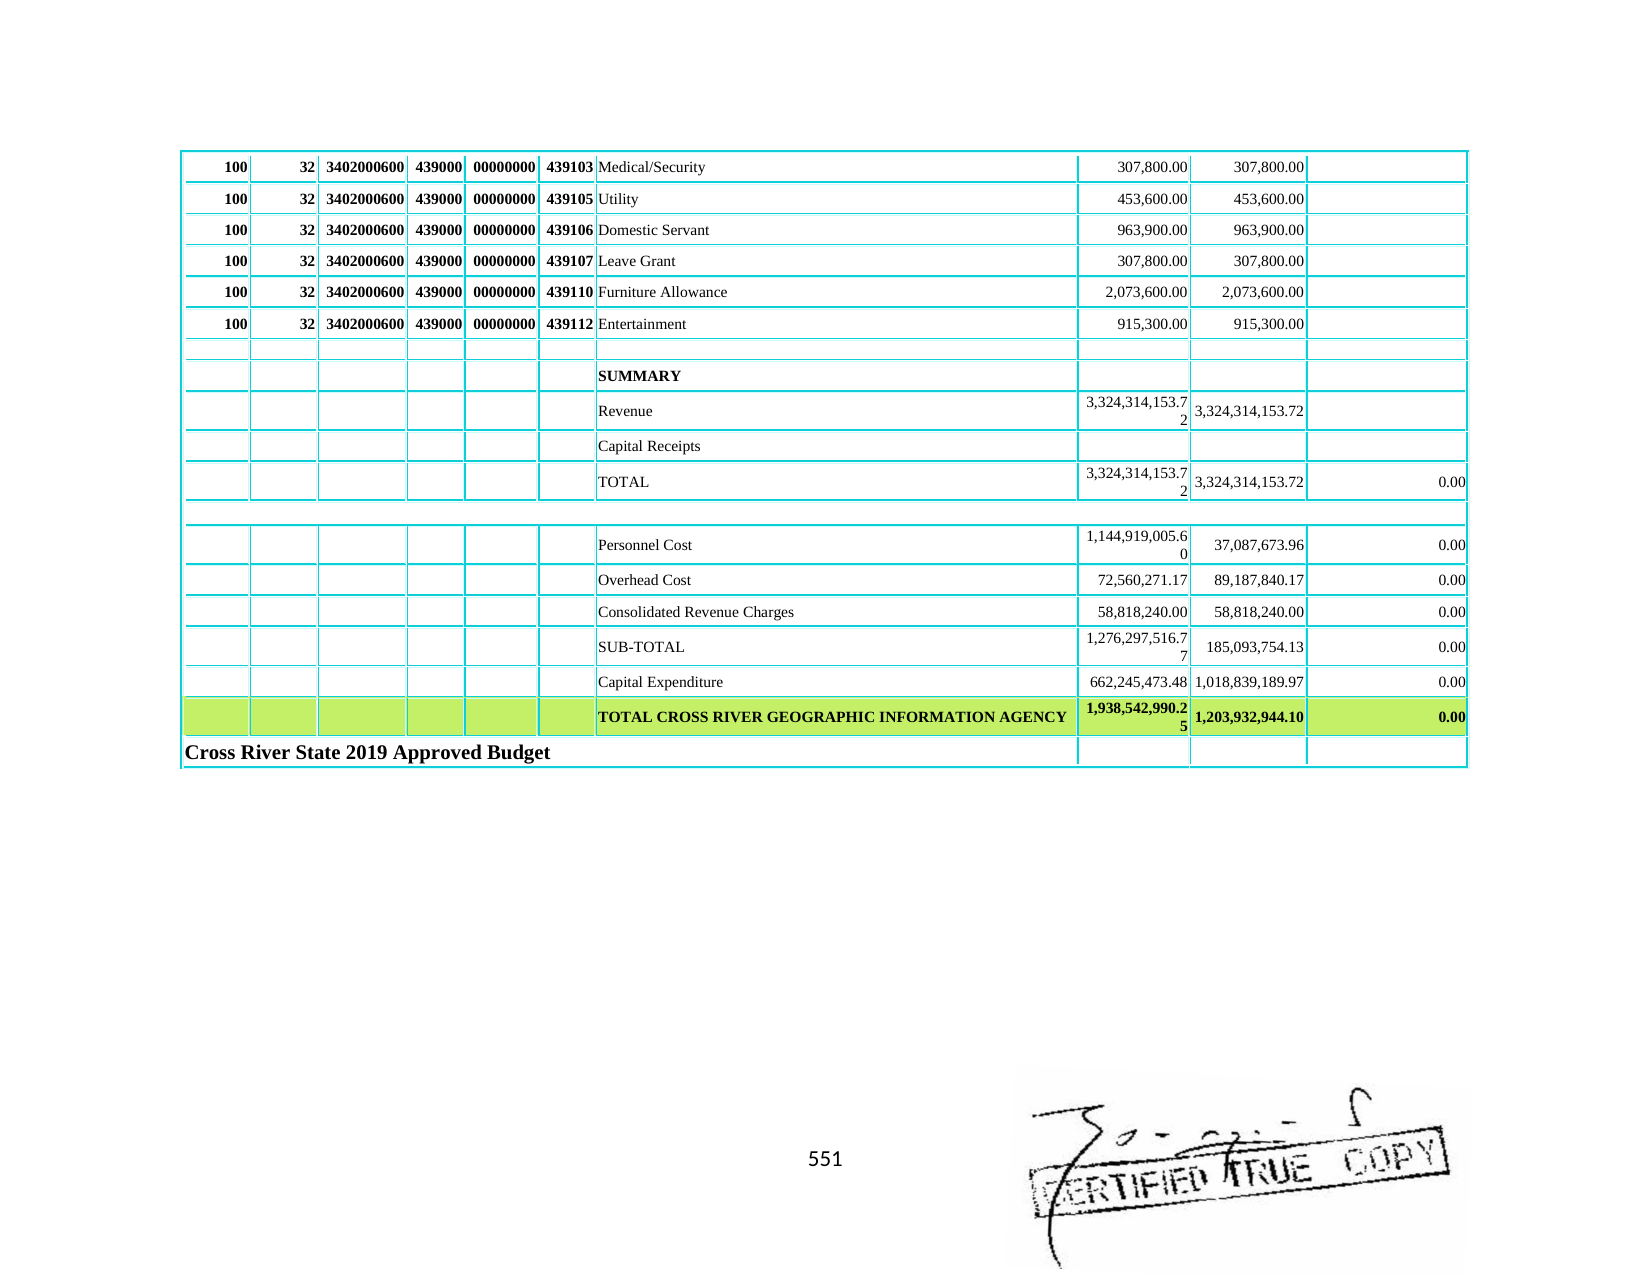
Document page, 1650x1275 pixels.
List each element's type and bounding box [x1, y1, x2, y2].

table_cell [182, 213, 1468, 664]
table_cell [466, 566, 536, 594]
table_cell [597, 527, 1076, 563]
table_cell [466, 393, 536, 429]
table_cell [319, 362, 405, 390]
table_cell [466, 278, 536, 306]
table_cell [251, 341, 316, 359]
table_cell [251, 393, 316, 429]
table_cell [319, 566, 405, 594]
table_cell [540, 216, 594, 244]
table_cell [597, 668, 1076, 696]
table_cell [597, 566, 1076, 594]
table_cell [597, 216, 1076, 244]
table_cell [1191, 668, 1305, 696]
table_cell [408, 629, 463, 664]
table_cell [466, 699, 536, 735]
picture [1005, 1065, 1473, 1275]
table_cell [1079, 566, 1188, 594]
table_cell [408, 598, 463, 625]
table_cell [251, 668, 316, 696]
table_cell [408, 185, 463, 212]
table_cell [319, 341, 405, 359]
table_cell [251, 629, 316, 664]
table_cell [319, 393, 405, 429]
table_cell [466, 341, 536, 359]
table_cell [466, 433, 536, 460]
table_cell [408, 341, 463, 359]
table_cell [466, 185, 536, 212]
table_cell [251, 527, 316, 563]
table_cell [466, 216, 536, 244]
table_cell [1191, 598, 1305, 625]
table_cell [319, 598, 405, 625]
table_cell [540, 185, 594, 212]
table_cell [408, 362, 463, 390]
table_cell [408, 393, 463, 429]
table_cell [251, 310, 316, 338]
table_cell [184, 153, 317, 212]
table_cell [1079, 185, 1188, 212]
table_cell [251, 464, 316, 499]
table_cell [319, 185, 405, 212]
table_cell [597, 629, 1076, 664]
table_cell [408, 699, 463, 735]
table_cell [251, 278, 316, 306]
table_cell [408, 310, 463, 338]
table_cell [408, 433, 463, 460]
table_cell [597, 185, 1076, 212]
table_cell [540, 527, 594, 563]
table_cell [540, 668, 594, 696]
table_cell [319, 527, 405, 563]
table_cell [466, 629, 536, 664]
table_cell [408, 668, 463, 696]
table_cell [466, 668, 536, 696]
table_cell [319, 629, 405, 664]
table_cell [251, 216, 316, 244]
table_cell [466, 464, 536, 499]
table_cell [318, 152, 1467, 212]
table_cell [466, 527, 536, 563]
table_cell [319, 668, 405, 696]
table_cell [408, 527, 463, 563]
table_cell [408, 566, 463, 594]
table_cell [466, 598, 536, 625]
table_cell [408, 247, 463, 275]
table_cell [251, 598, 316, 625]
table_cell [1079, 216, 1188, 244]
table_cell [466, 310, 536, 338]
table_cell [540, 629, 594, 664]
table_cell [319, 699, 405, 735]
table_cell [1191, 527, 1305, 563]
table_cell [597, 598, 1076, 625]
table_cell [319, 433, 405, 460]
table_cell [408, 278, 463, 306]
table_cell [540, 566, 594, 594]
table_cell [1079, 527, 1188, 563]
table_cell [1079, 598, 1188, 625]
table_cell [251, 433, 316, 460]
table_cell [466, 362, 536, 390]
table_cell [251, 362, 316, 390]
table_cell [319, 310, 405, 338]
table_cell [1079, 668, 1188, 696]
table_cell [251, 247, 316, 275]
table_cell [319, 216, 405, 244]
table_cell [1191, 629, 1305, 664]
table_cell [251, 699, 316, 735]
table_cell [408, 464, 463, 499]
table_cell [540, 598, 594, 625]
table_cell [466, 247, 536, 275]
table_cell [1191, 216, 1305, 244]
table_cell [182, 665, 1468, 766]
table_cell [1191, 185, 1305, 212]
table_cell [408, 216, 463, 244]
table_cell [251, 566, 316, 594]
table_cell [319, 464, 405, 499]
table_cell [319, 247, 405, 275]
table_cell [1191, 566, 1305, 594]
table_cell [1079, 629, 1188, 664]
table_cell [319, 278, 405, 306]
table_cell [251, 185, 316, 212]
